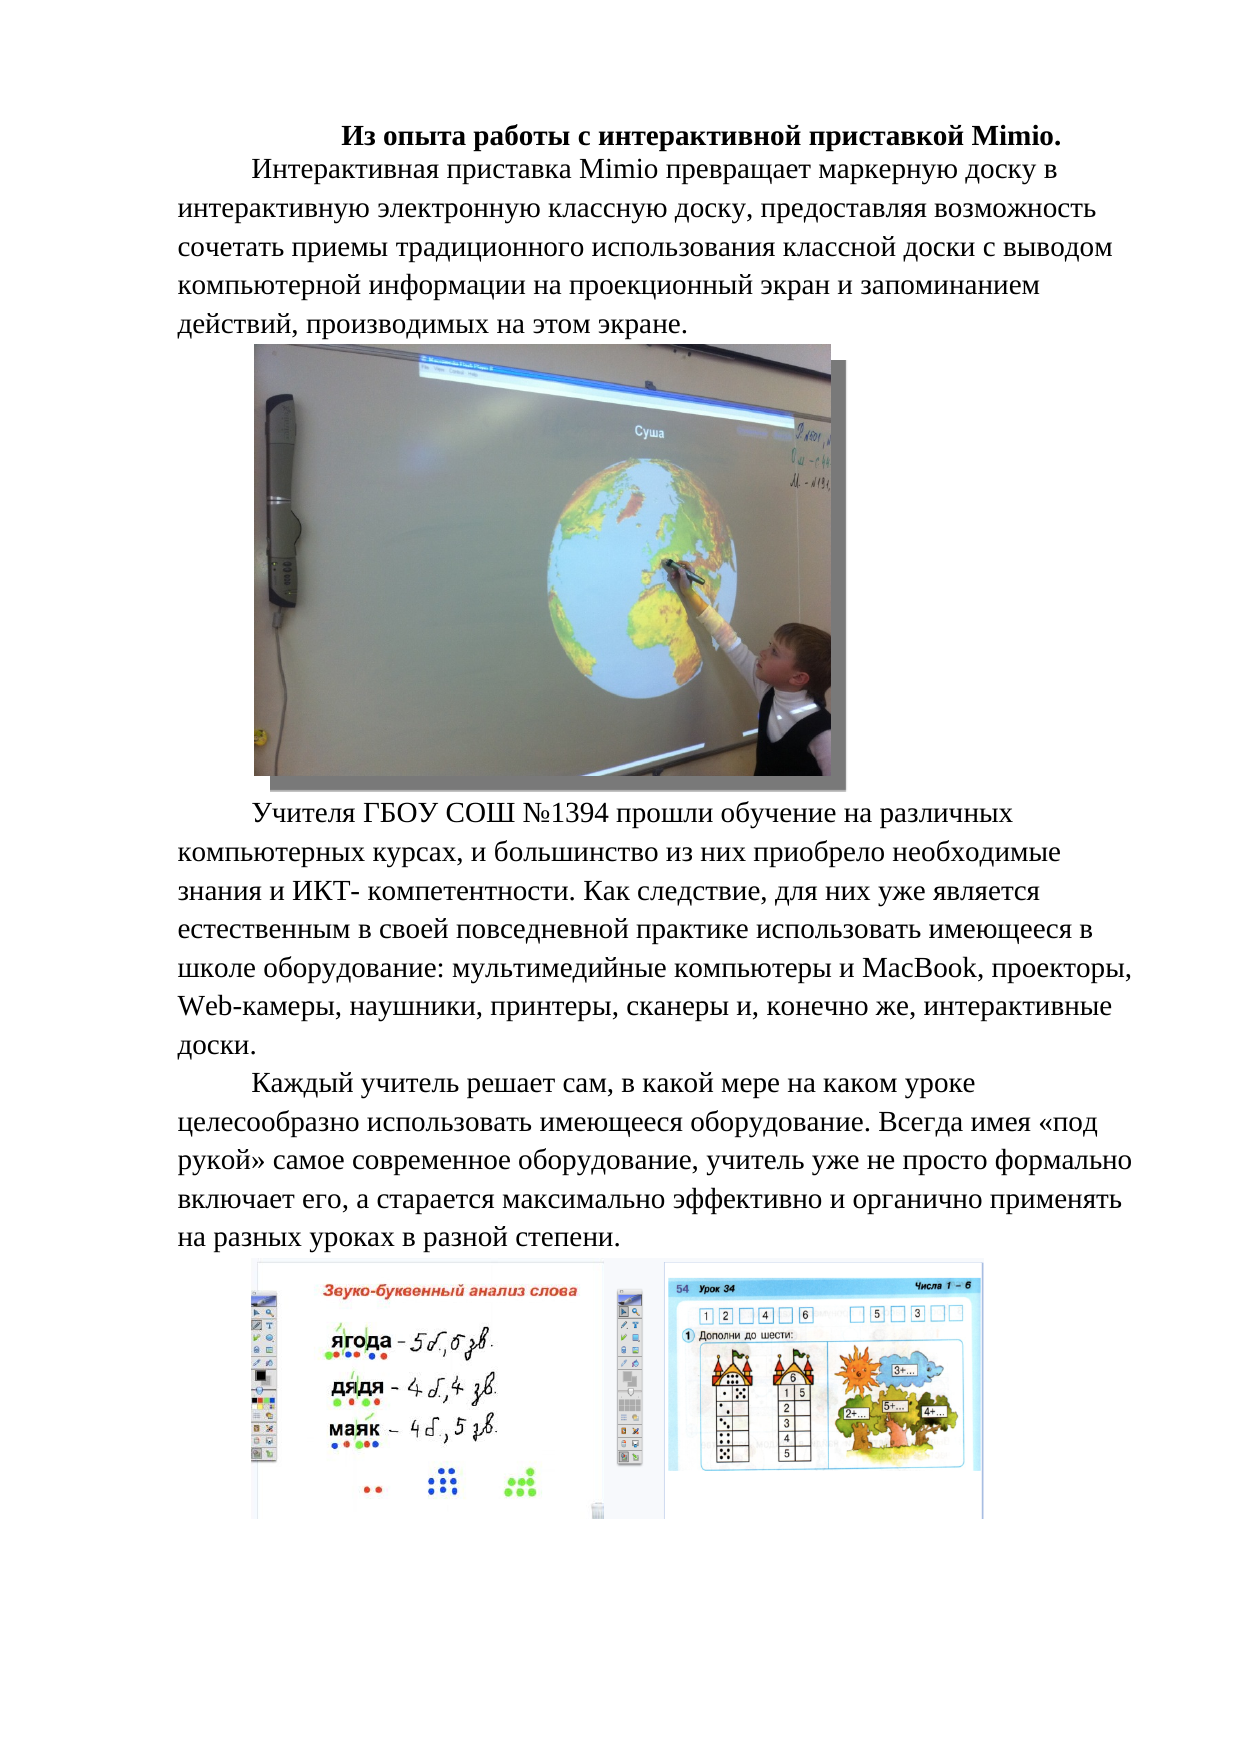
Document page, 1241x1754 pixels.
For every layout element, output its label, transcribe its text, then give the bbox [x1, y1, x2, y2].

picture [251, 1258, 984, 1519]
text Интерактивная приставка Mimio превращает маркерную доску в интерактивную электронную классную доску, предоставляя возможность сочетать приемы традиционного использования классной доски с выводом компьютерной информации на проекционный экран и запоминанием действий, производимых на этом экране. [177, 152, 1152, 339]
picture [254, 344, 831, 776]
text Учителя ГБОУ СОШ №1394 прошли обучение на различных компьютерных курсах, и большинство из них приобрело необходимые знания и ИКТ- компетентности. Как следствие, для них уже является естественным в своей повседневной практике использовать имеющееся в школе оборудование: мультимедийные компьютеры и MacBook, проекторы, Web-камеры, наушники, принтеры, сканеры и, конечно же, интерактивные доски. [177, 796, 1152, 1060]
text Каждый учитель решает сам, в какой мере на каком уроке целесообразно использовать имеющееся оборудование. Всегда имея «под рукой» самое современное оборудование, учитель уже не просто формально включает его, а старается максимально эффективно и органично применять на разных уроках в разной степени. [177, 1065, 1152, 1253]
text Из опыта работы с интерактивной приставкой Mimio. [177, 118, 1152, 152]
